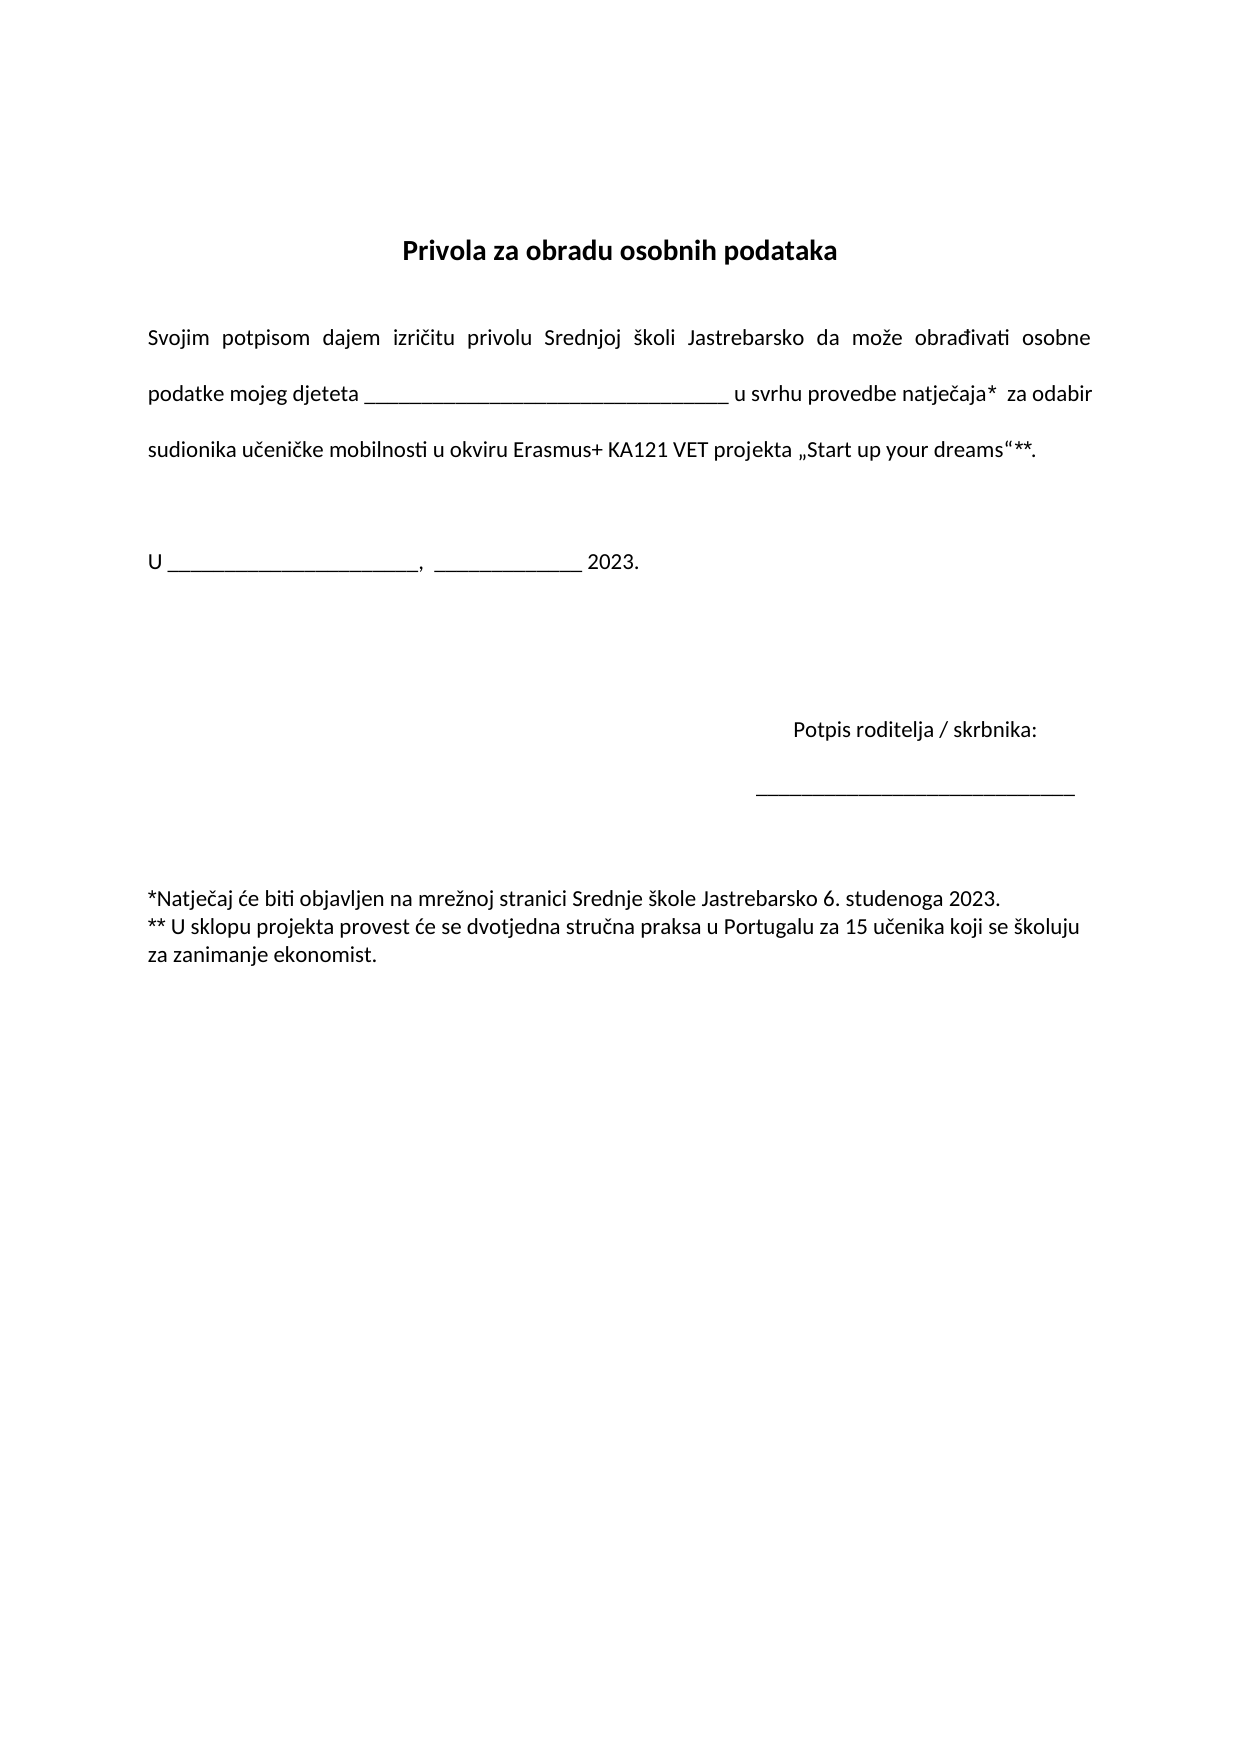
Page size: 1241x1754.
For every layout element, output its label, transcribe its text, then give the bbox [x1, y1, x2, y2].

text Potpis roditelja / skrbnika: [148, 716, 1093, 744]
text ** U sklopu projekta provest će se dvotjedna stručna praksa u Portugalu za 15 učenika koji se školuju za zanimanje ekonomist. [148, 912, 1093, 968]
text U ______________________, _____________ 2023. [148, 547, 1093, 576]
text ____________________________ [148, 772, 1093, 800]
text Privola za obradu osobnih podataka [148, 232, 1093, 267]
text *Natječaj će biti objavljen na mrežnoj stranici Srednje škole Jastrebarsko 6. studenoga 2023. [148, 884, 1093, 912]
text Svojim potpisom dajem izričitu privolu Srednjoj školi Jastrebarsko da može obrađivati osobne podatke mojeg djeteta ________________________________ u svrhu provedbe natječaja* za odabir sudionika učeničke mobilnosti u okviru Erasmus+ KA121 VET projekta „Start up your dreams“**. [148, 323, 1093, 463]
